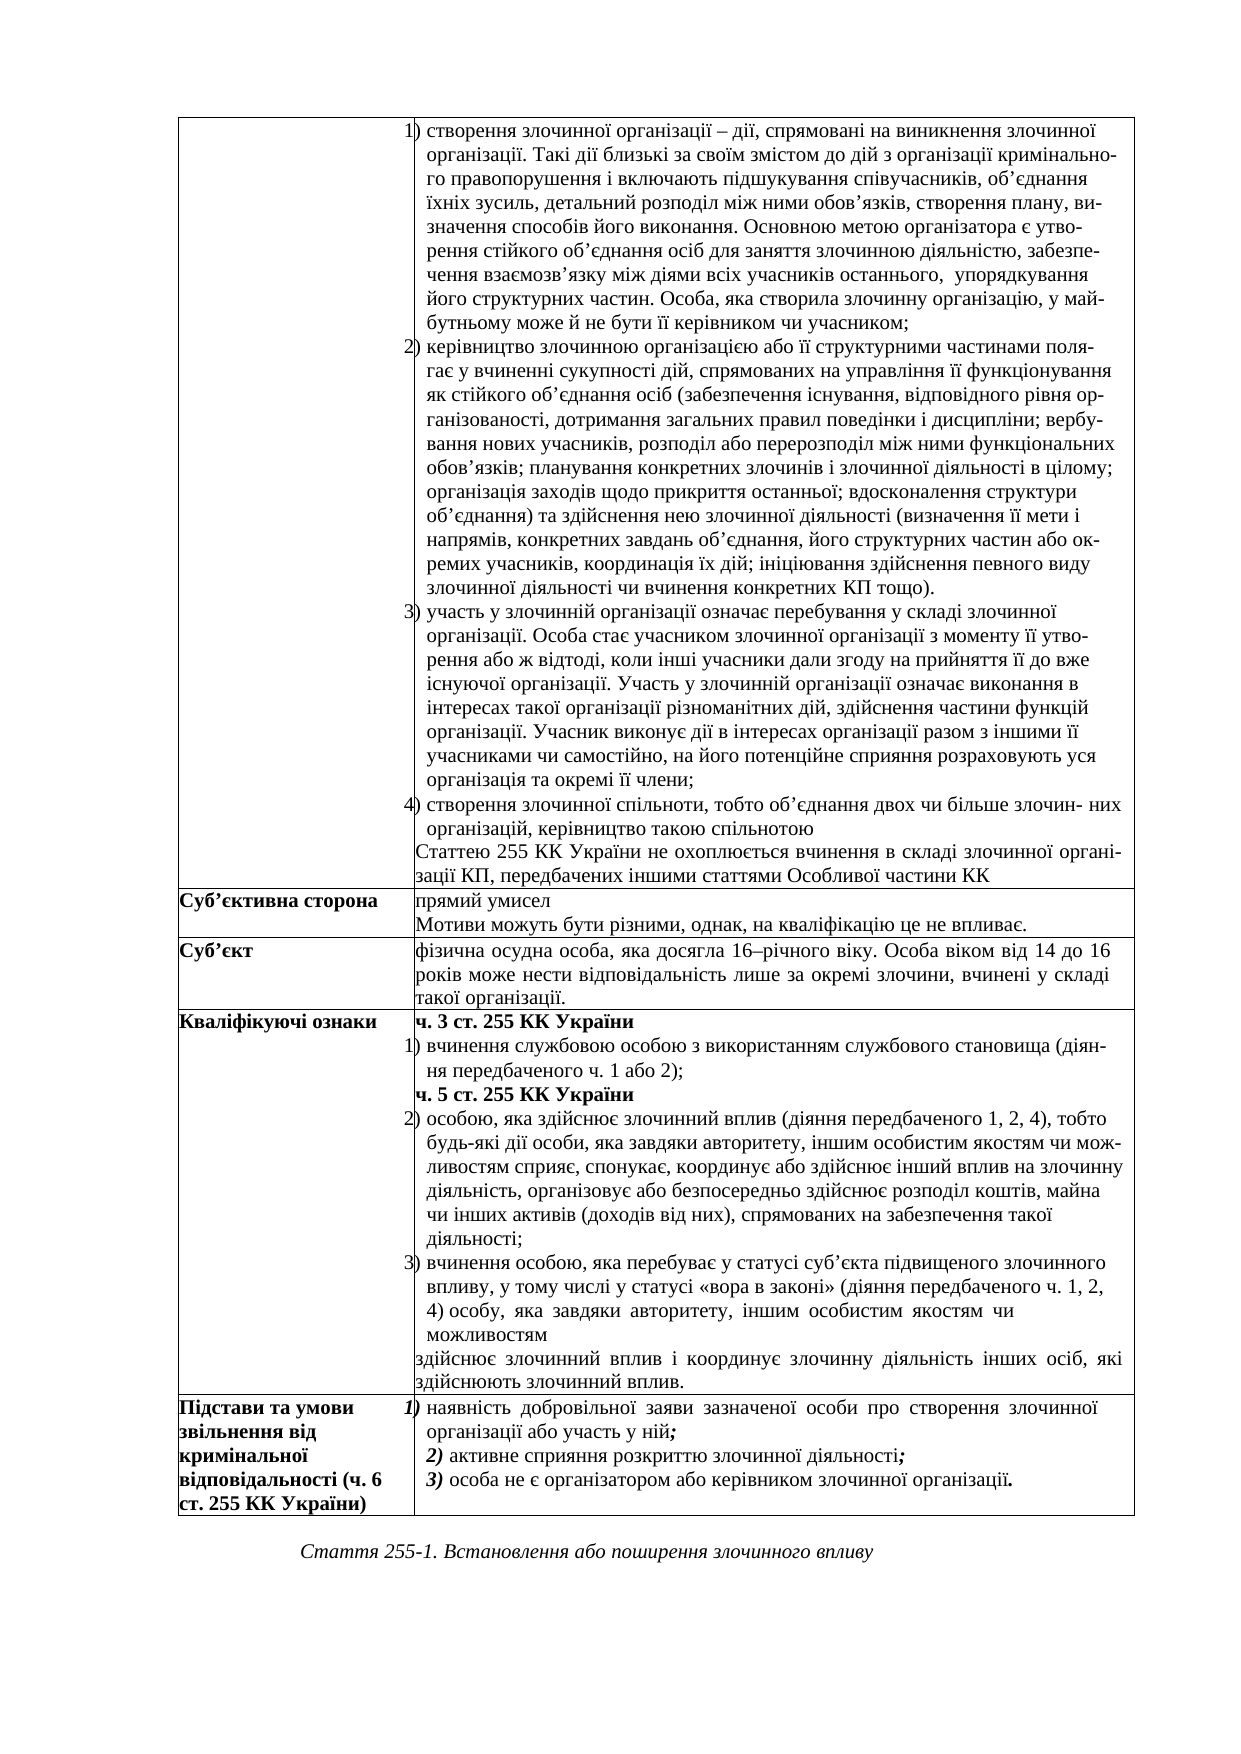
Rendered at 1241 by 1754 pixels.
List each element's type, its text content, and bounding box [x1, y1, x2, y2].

table_cell Підстави та умови звільнення від кримінальної відповідальності (ч. 6 ст. 255 КК України) [179, 1395, 414, 1515]
table_cell Кваліфікуючі ознаки [179, 1010, 414, 1394]
table_cell Суб’єкт [179, 938, 414, 1009]
table_cell фізична осудна особа, яка досягла 16–річного віку. Особа віком від 14 до 16 років може нести відповідальність лише за окремі злочини, вчинені у складі такої організації. [415, 938, 1134, 1009]
table_cell Суб’єктивна сторона [179, 889, 414, 937]
table_cell прямий умисел Мотиви можуть бути різними, однак, на кваліфікацію це не впливає. [415, 889, 1134, 937]
table_cell ч. 3 ст. 255 КК України вчинення службовою особою з використанням службового становища (діян- ня передбаченого ч. 1 або 2); ч. 5 ст. 255 КК України особою, яка здійснює злочинний вплив (діяння передбаченого 1, 2, 4), тобто будь-які дії особи, яка завдяки авторитету, іншим особистим якостям чи мож- ливостям сприяє, спонукає, координує або здійснює інший вплив на злочинну діяльність, організовує або безпосередньо здійснює розподіл коштів, майна чи інших активів (доходів від них), спрямованих на забезпечення такої діяльності; вчинення особою, яка перебуває у статусі суб’єкта підвищеного злочинного впливу, у тому числі у статусі «вора в законі» (діяння передбаченого ч. 1, 2, 4) особу, яка завдяки авторитету, іншим особистим якостям чи можливостям здійснює злочинний вплив і координує злочинну діяльність інших осіб, які здійснюють злочинний вплив. [415, 1010, 1134, 1394]
table_cell наявність добровільної заяви зазначеної особи про створення злочинної організації або участь у ній; активне сприяння розкриттю злочинної діяльності; особа не є організатором або керівником злочинної організації. [415, 1395, 1134, 1515]
table_header створення злочинної організації – дії, спрямовані на виникнення злочинної організації. Такі дії близькі за своїм змістом до дій з організації кримінально- го правопорушення і включають підшукування співучасників, об’єднання їхніх зусиль, детальний розподіл між ними обов’язків, створення плану, ви- значення способів його виконання. Основною метою організатора є утво- рення стійкого об’єднання осіб для заняття злочинною діяльністю, забезпе- чення взаємозв’язку між діями всіх учасників останнього, упорядкування його структурних частин. Особа, яка створила злочинну організацію, у май- бутньому може й не бути її керівником чи учасником; керівництво злочинною організацією або її структурними частинами поля- гає у вчиненні сукупності дій, спрямованих на управління її функціонування як стійкого об’єднання осіб (забезпечення існування, відповідного рівня ор- ганізованості, дотримання загальних правил поведінки і дисципліни; вербу- вання нових учасників, розподіл або перерозподіл між ними функціональних обов’язків; планування конкретних злочинів і злочинної діяльності в цілому; організація заходів щодо прикриття останньої; вдосконалення структури об’єднання) та здійснення нею злочинної діяльності (визначення її мети і напрямів, конкретних завдань об’єднання, його структурних частин або ок- ремих учасників, координація їх дій; ініціювання здійснення певного виду злочинної діяльності чи вчинення конкретних КП тощо). участь у злочинній організації означає перебування у складі злочинної організації. Особа стає учасником злочинної організації з моменту її утво- рення або ж відтоді, коли інші учасники дали згоду на прийняття її до вже існуючої організації. Участь у злочинній організації означає виконання в інтересах такої організації різноманітних дій, здійснення частини функцій організації. Учасник виконує дії в інтересах організації разом з іншими її учасниками чи самостійно, на його потенційне сприяння розраховують уся організація та окремі її члени; створення злочинної спільноти, тобто об’єднання двох чи більше злочин- них організацій, керівництво такою спільнотою Статтею 255 КК України не охоплюється вчинення в складі злочинної органі- зації КП, передбачених іншими статтями Особливої частини КК [415, 118, 1134, 887]
text Стаття 255-1. Встановлення або поширення злочинного впливу [127, 1539, 1048, 1563]
table_header [179, 118, 414, 887]
